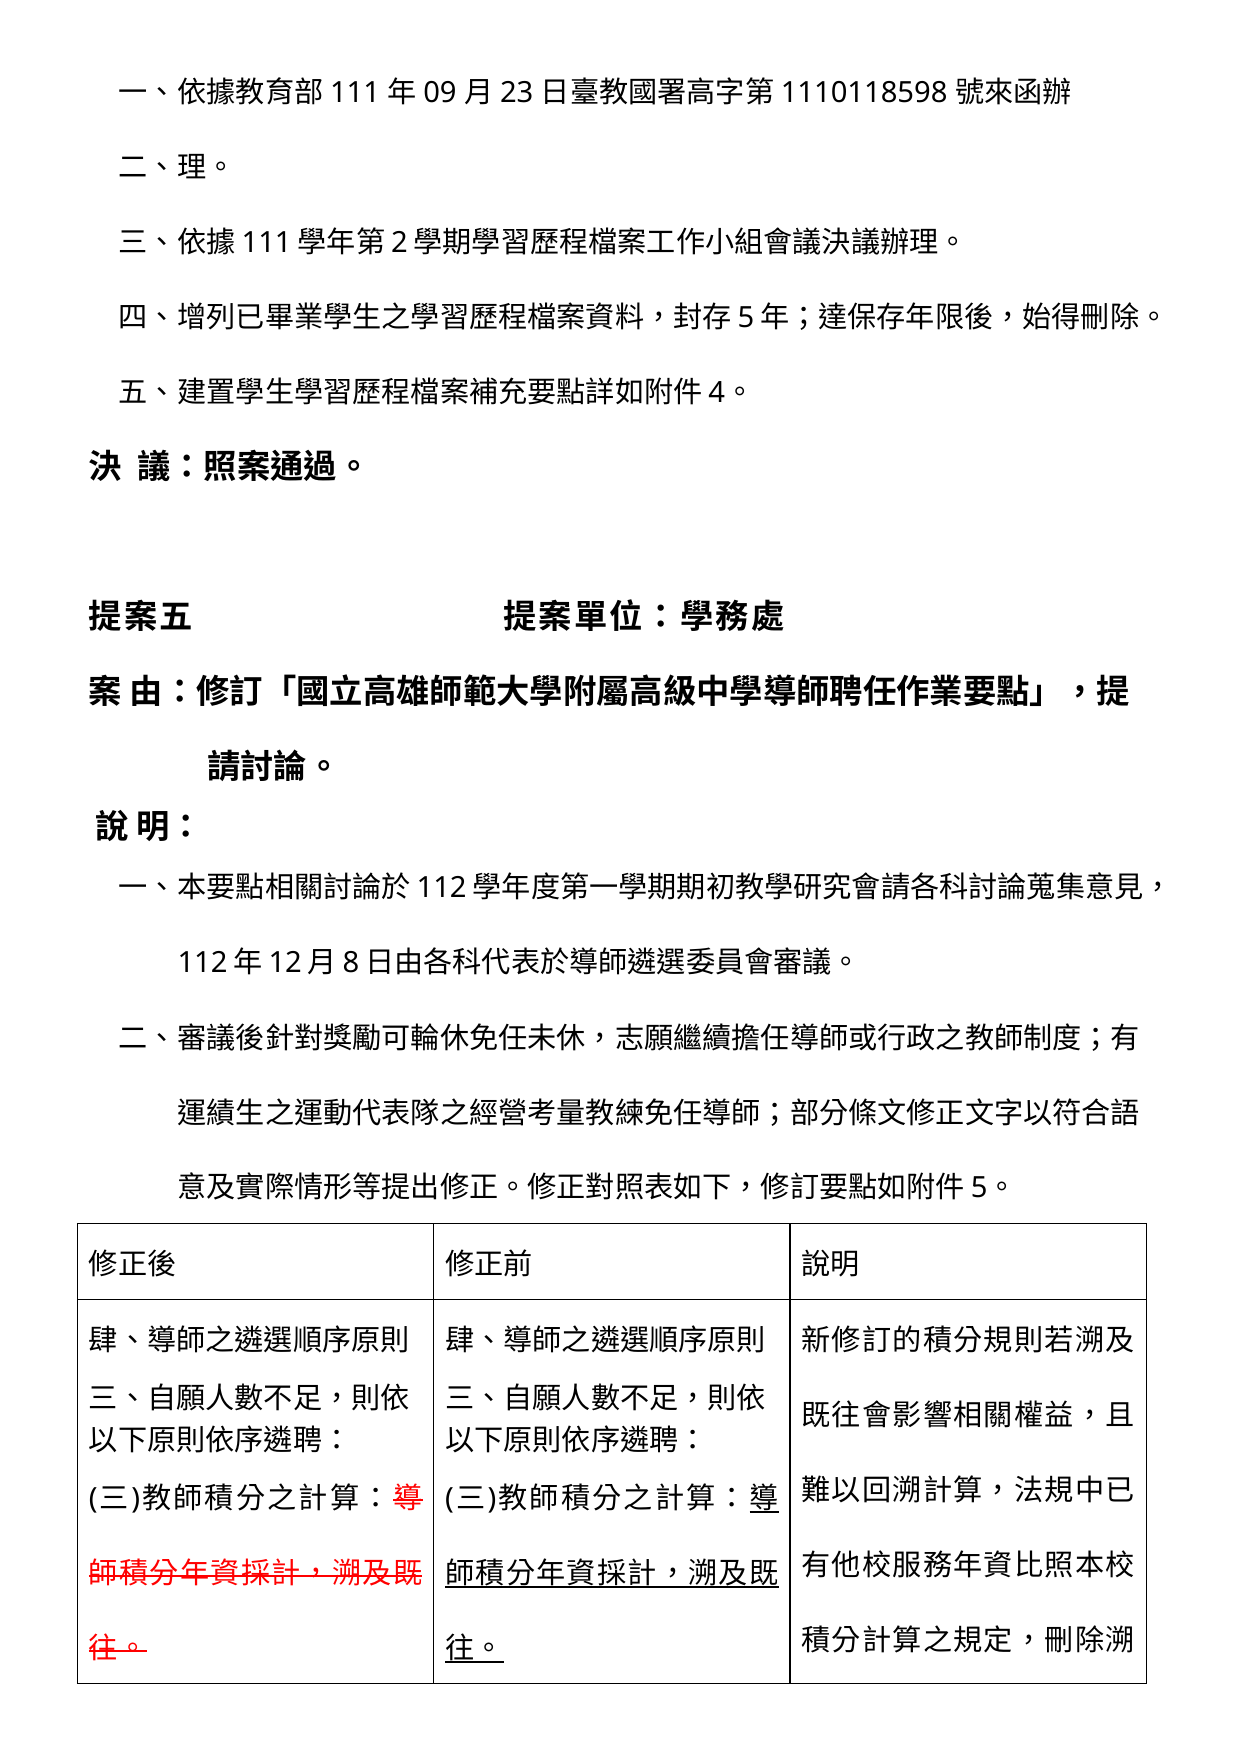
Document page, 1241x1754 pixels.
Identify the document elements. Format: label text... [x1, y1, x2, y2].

text 說 明： [95, 802, 1152, 848]
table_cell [434, 1300, 789, 1683]
list 審議後針對獎勵可輪休免任未休，志願繼續擔任導師或行政之教師制度；有運績生之運動代表隊之經營考量教練免任導師；部分條文修正文字以符合語意及實際情形等提出修正。修正對照表如下，修訂要點如附件5。 [118, 998, 1152, 1223]
table_header 修正前 [434, 1224, 789, 1299]
list 本要點相關討論於112學年度第一學期期初教學研究會請各科討論蒐集意見，112年12月8日由各科代表於導師遴選委員會審議。 [118, 848, 1152, 998]
list 理。 [118, 127, 1152, 202]
list 依據教育部 111 年 09 月 23 日臺教國署高字第 1110118598 號來函辦 [118, 52, 1152, 127]
list 建置學生學習歷程檔案補充要點詳如附件4。 [118, 352, 1152, 427]
table_header 說明 [791, 1224, 1146, 1299]
text 提案五 提案單位：學務處 [89, 577, 1152, 652]
list 依據111學年第2學期學習歷程檔案工作小組會議決議辦理。 [118, 202, 1152, 277]
list 增列已畢業學生之學習歷程檔案資料，封存5年；達保存年限後，始得刪除。 [118, 277, 1152, 352]
table_header 修正後 [78, 1224, 433, 1299]
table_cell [791, 1300, 1146, 1683]
text 決 議：照案通過。 [89, 427, 1152, 502]
text 案 由：修訂「國立高雄師範大學附屬高級中學導師聘任作業要點」，提請討論。 [89, 652, 1152, 802]
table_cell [78, 1300, 433, 1683]
